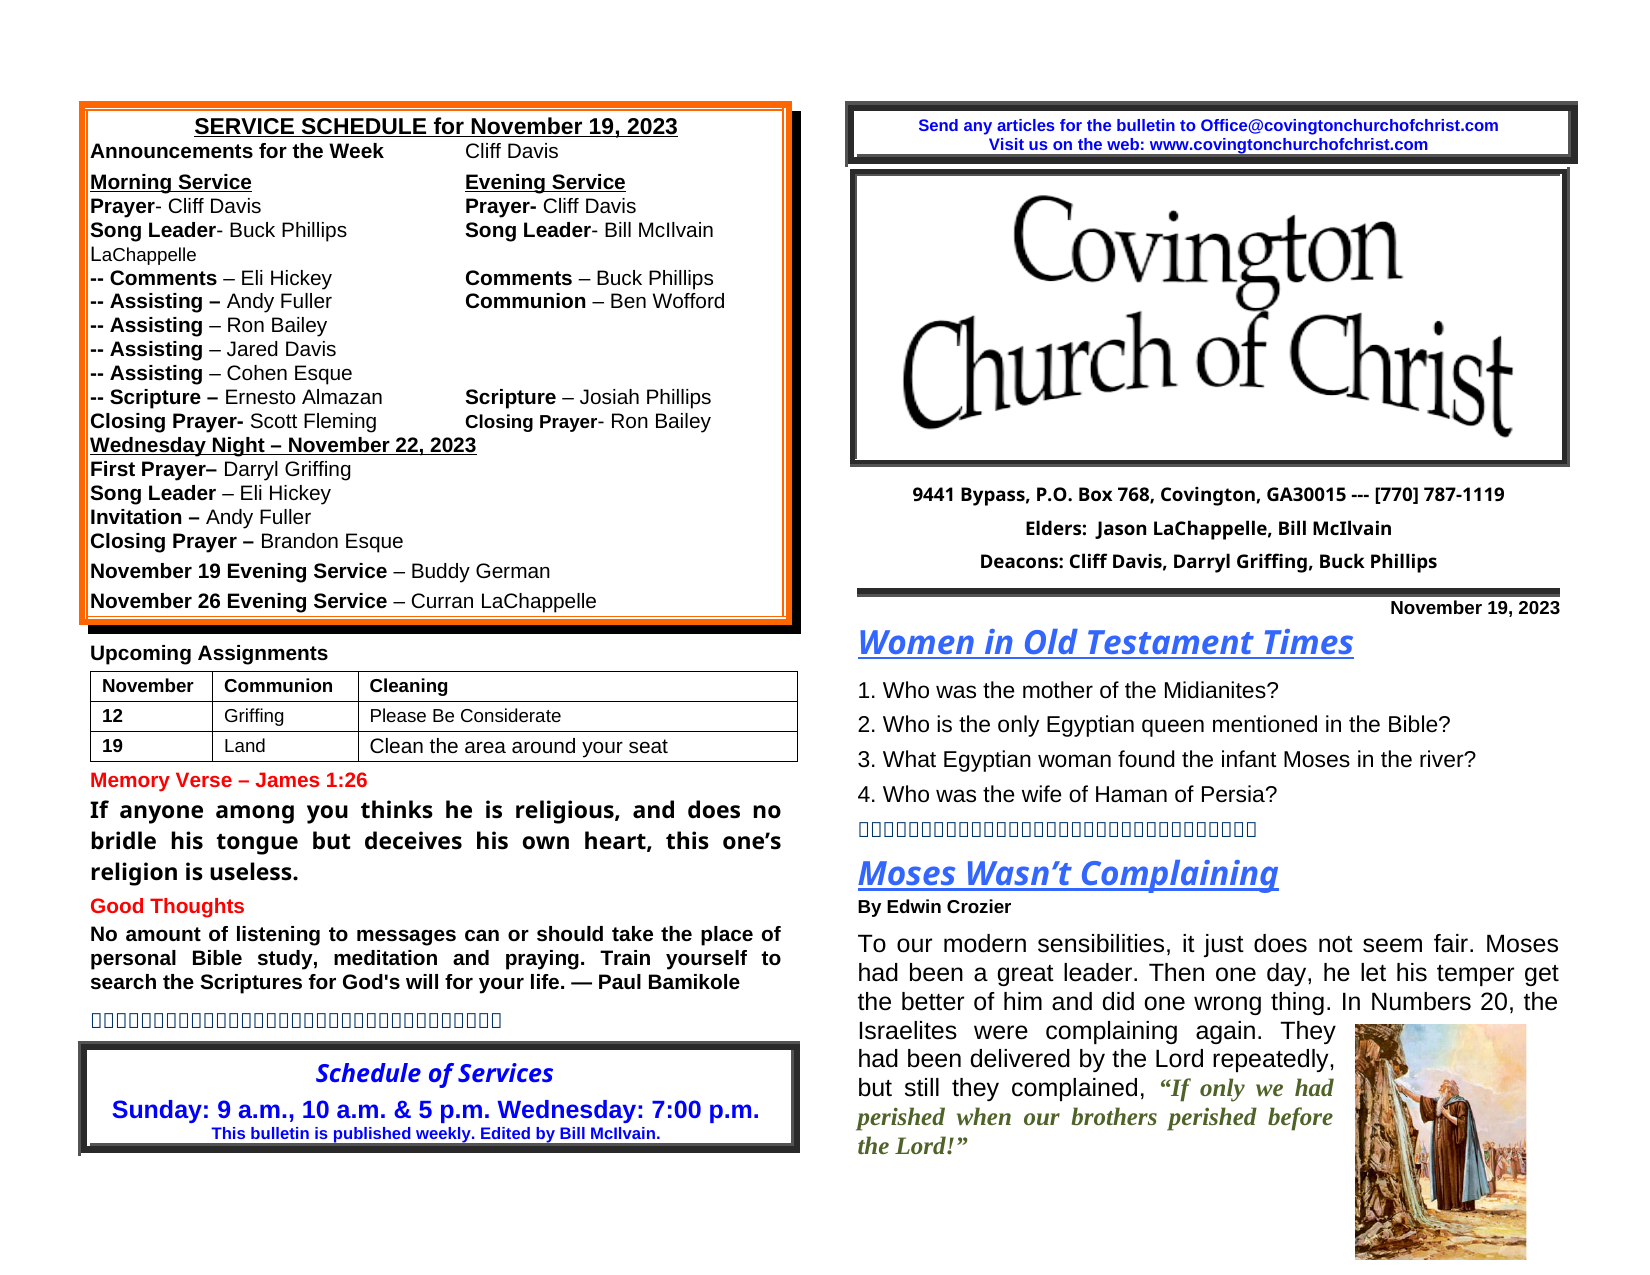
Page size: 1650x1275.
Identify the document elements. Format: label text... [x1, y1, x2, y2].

text This bulletin is published weekly. Edited by Bill McIlvain. [90, 1109, 791, 1143]
text -- Assisting – Ron Bailey [90, 313, 782, 337]
text Sunday: a.m. & 5 p.m. Wednesday: 7:00 p.m. [90, 1095, 782, 1109]
text Prayer- Cliff Davis Prayer- Cliff Davis [90, 193, 782, 217]
text First Prayer– Darryl Griffing [90, 457, 782, 481]
table_header Cleaning [359, 672, 797, 701]
text  [857, 815, 1560, 844]
text -- Comments – Eli Hickey Comments – Buck Phillips [90, 265, 782, 289]
table_cell 19 [91, 732, 212, 761]
text No amount of listening to messages can or should take the place of personal Bible study, meditation and praying. Train yourself to search the Scriptures for God's will for your life. ― Paul Bamikole [90, 922, 782, 994]
text Moses Wasn’t Complaining [857, 850, 1560, 895]
text Elders: Jason LaChappelle, Bill McIlvain [857, 515, 1560, 549]
text If anyone among you thinks he is religious, and does no bridle his tongue but deceives his own heart, this one’s religion is useless. [90, 794, 782, 888]
text -- Scripture – Ernesto Almazan Scripture – Josiah Phillips [90, 385, 782, 409]
text Good Thoughts [90, 894, 782, 918]
text Morning Service Evening Service [88, 158, 782, 193]
text Visit us on the web: www.covingtonchurchofchrist.com [857, 121, 1568, 154]
text -- Assisting – Cohen Esque [90, 361, 782, 385]
text Song Leader- Buck Phillips Song Leader- Bill McIlvain LaChappelle [90, 217, 782, 265]
text SERVICE SCHEDULE for November 19, 2023 [88, 111, 782, 139]
text Schedule of Services [90, 1054, 791, 1090]
table_header Communion [213, 672, 358, 701]
picture [1354, 1024, 1527, 1259]
text Closing Prayer – Brandon Esque [90, 529, 782, 548]
table_cell Please Be Considerate [359, 702, 797, 731]
table_header November [91, 672, 212, 701]
text To our modern sensibilities, it just does not seem fair. Moses had been a great leader. Then one day, he let his temper get the better of him and did one wrong thing. In Numbers 20, the Israelites were complaining again. They had been delivered by the Lord repeatedly, but still they complained, “If only we had perished when our brothers perished before the Lord!” [857, 929, 1560, 1159]
text Women in Old Testament Times [857, 619, 1560, 664]
text 1. Who was the mother of the Midianites? [857, 677, 1560, 703]
text November 19, 2023 [857, 597, 1560, 619]
text 2. Who is the only Egyptian queen mentioned in the Bible? [857, 711, 1560, 738]
text By Edwin Crozier [857, 895, 1560, 917]
text 4. Who was the wife of Haman of Persia? [857, 781, 1560, 807]
table_cell 12 [91, 702, 212, 731]
text -- Assisting – Andy Fuller Communion – Ben Wofford [90, 289, 782, 313]
text 9441 Bypass, --- [770] 787-1119 [857, 481, 1560, 515]
table_cell Griffing [213, 702, 358, 731]
text 3. What Egyptian woman found the infant Moses in the river? [857, 746, 1560, 772]
text Closing Prayer- Scott Fleming Closing Prayer- Ron Bailey [90, 409, 782, 433]
text -- Assisting – Jared Davis [90, 337, 782, 361]
text Deacons: Cliff Davis, Darryl Griffing, Buck Phillips [857, 549, 1560, 584]
text November 19 Evening Service – Buddy German [88, 548, 782, 578]
text Announcements for the Week Cliff Davis [90, 139, 782, 158]
text Invitation – Andy Fuller [90, 505, 782, 529]
table_cell Clean the area around your seat [359, 732, 797, 761]
text Memory Verse – James 1:26 [90, 768, 782, 792]
text Wednesday Night – November 22, 2023 [90, 433, 782, 457]
text Upcoming Assignments [90, 640, 782, 664]
text November 26 Evening Service – Curran LaChappelle [88, 578, 782, 616]
text  [90, 1006, 782, 1035]
table_cell Land [213, 732, 358, 761]
text Song Leader – Eli Hickey [90, 481, 782, 505]
